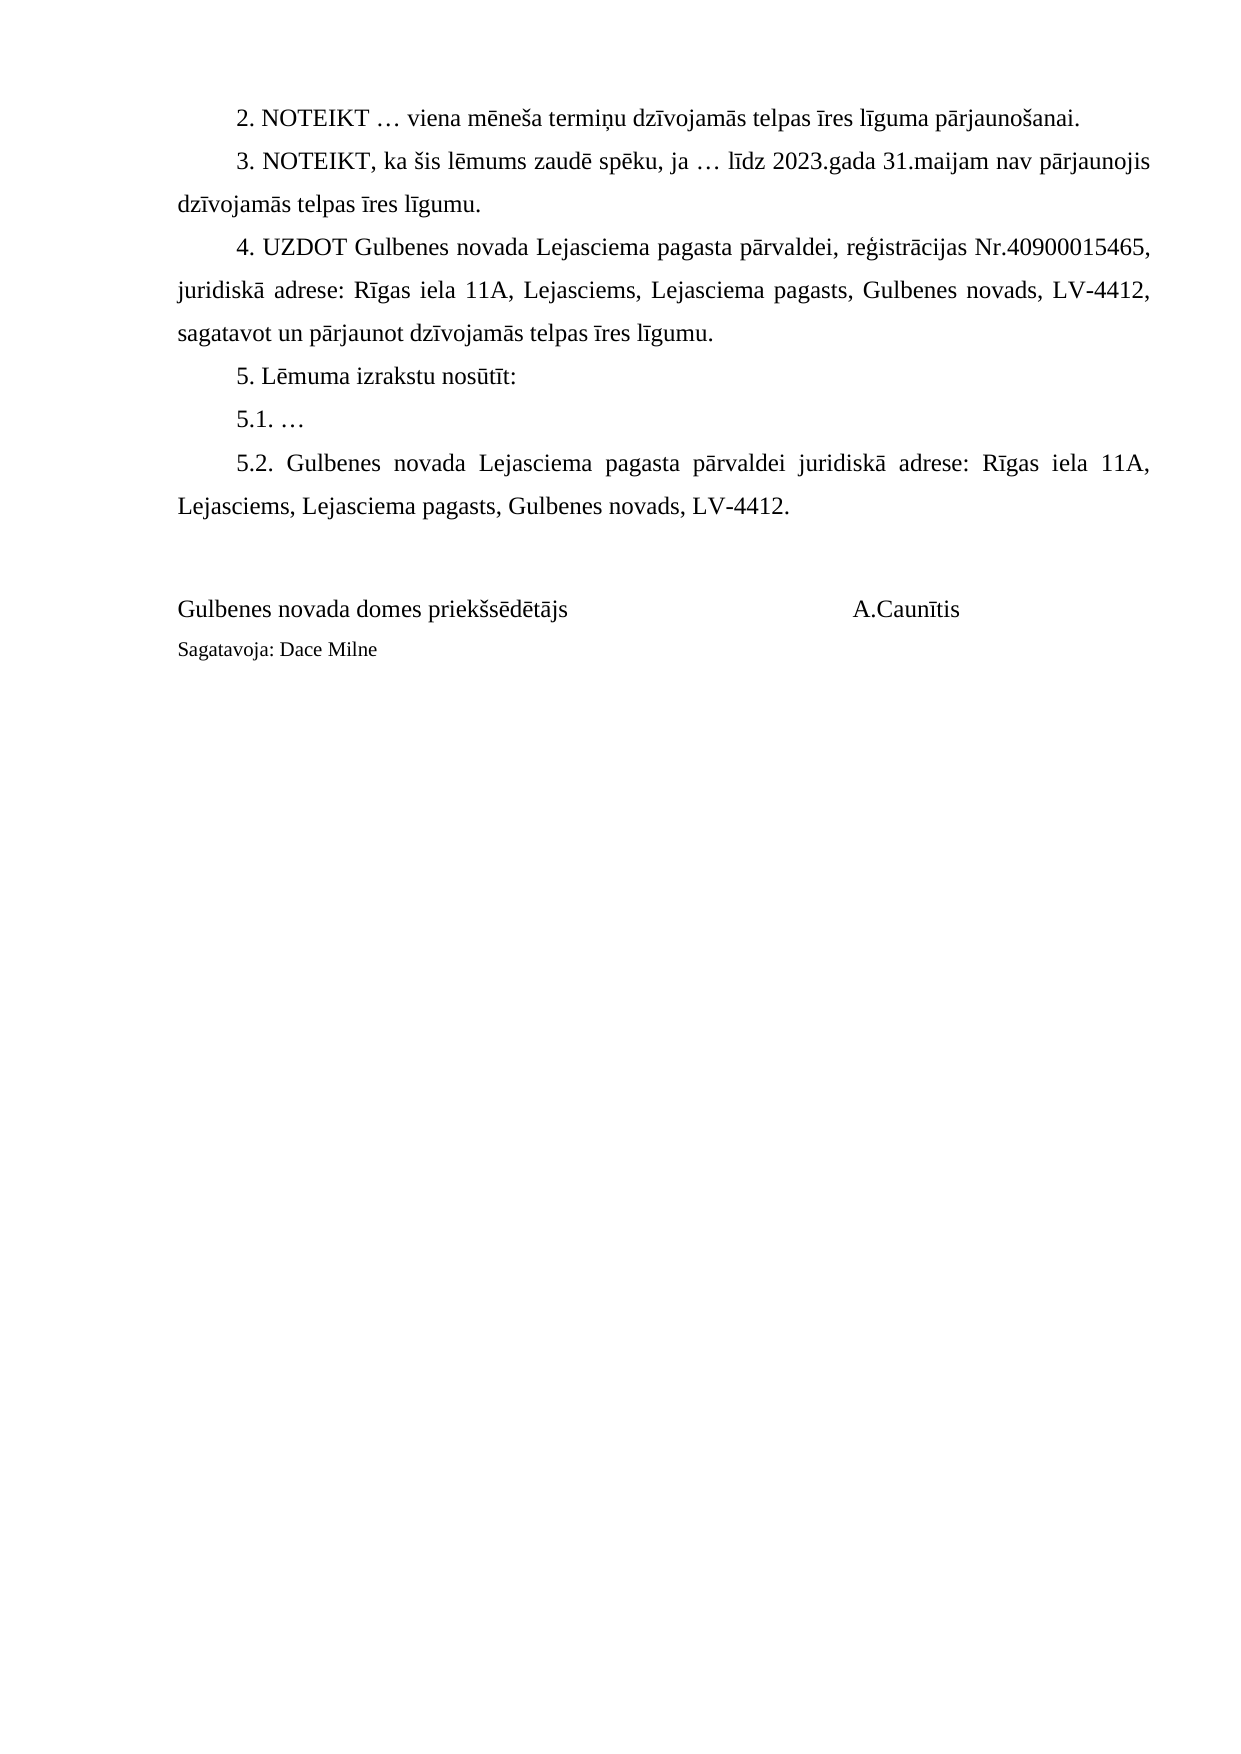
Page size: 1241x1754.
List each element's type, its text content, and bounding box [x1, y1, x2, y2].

text 5. Lēmuma izrakstu nosūtīt: [177, 361, 1152, 390]
text 5.2. Gulbenes novada Lejasciema pagasta pārvaldei juridiskā adrese: Rīgas iela 11A, Lejasciems, Lejasciema pagasts, Gulbenes novads, LV-4412. [177, 448, 1152, 519]
text Sagatavoja: Dace Milne [177, 637, 1152, 661]
text 4. UZDOT Gulbenes novada Lejasciema pagasta pārvaldei, reģistrācijas Nr.40900015465, juridiskā adrese: Rīgas iela 11A, Lejasciems, Lejasciema pagasts, Gulbenes novads, LV-4412, sagatavot un pārjaunot dzīvojamās telpas īres līgumu. [177, 232, 1152, 347]
text Gulbenes novada domes priekšsēdētājs A.Caunītis [177, 594, 1152, 622]
text 3. NOTEIKT, ka šis lēmums zaudē spēku, ja … līdz 2023.gada 31.maijam nav pārjaunojis dzīvojamās telpas īres līgumu. [177, 146, 1152, 218]
text 2. NOTEIKT … viena mēneša termiņu dzīvojamās telpas īres līguma pārjaunošanai. [177, 103, 1152, 131]
text 5.1. … [177, 404, 1152, 433]
